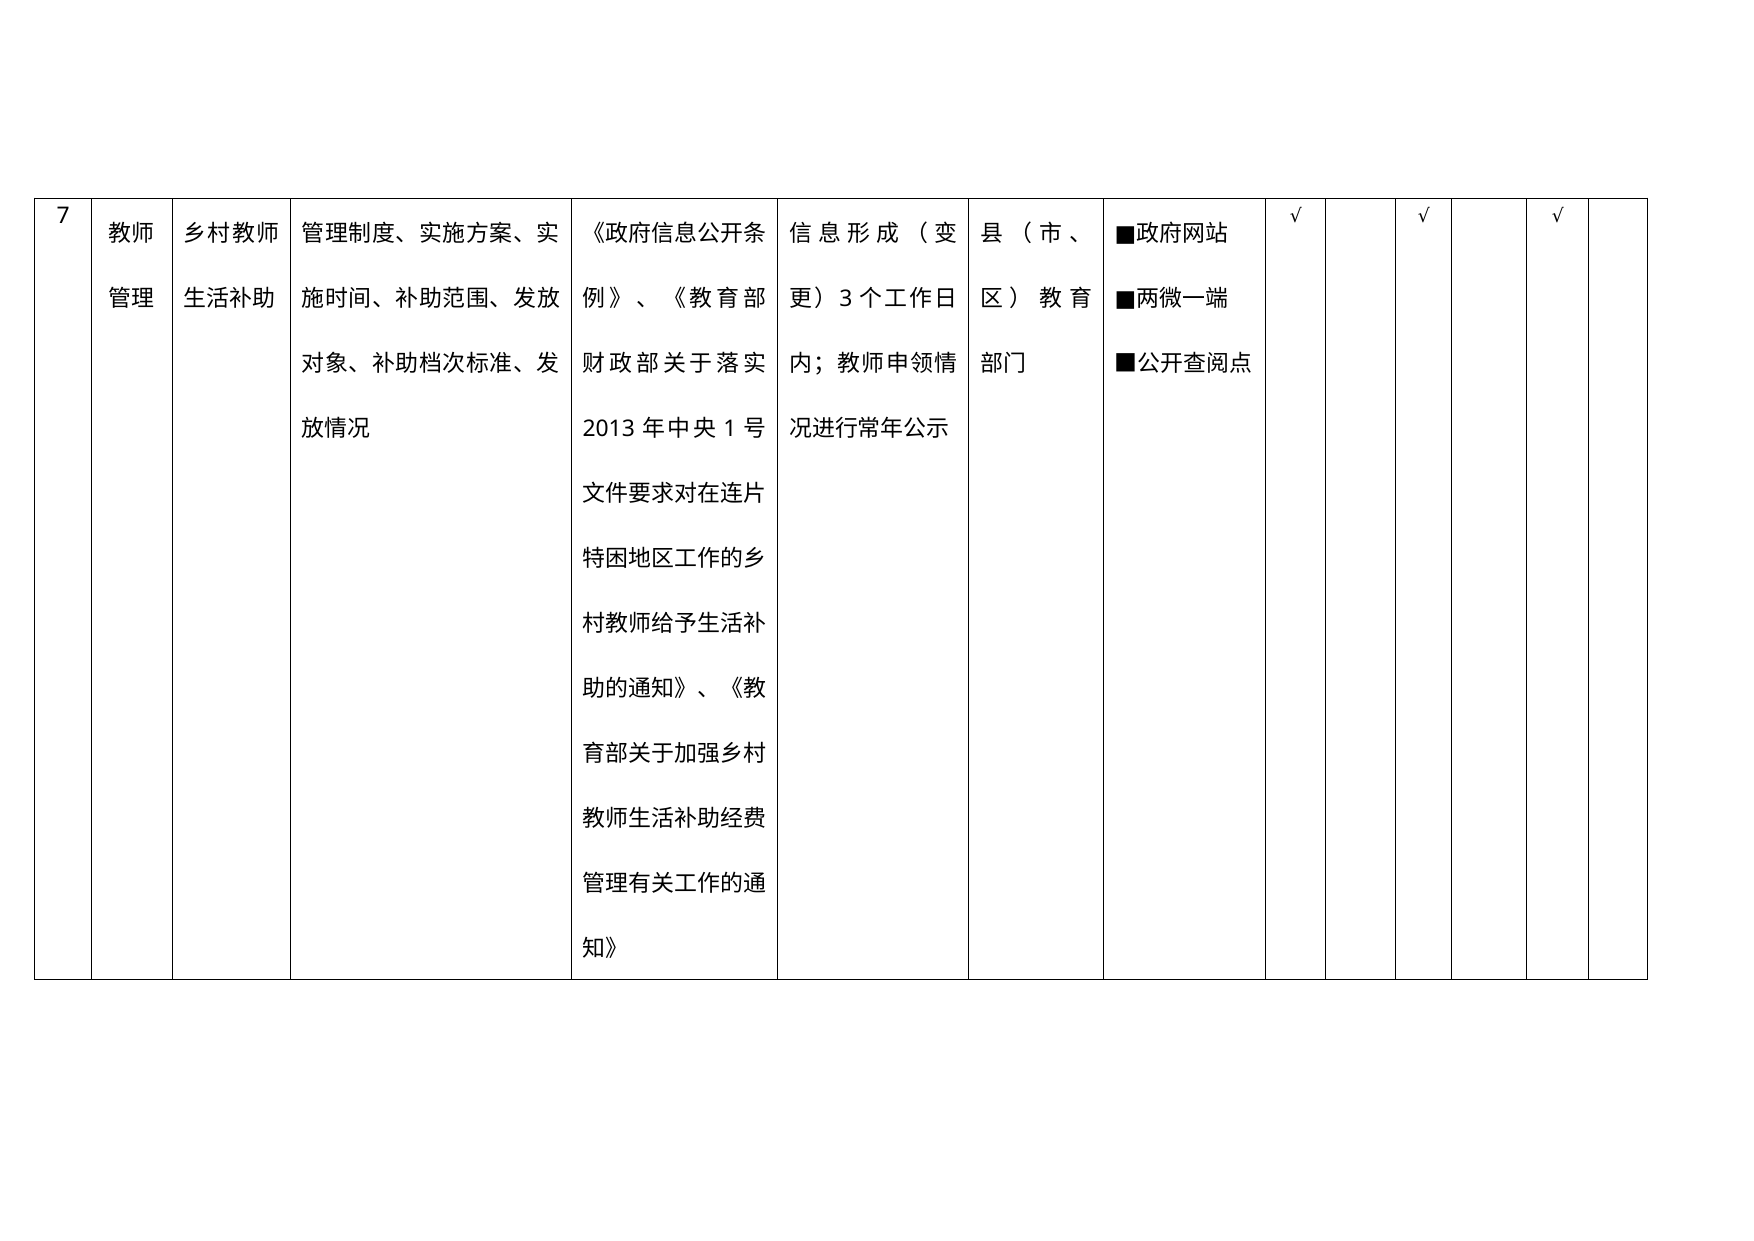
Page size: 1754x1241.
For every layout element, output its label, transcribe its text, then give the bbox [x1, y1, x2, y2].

table_cell 7 [35, 199, 91, 979]
table_cell [1326, 199, 1395, 979]
table_cell √ [1396, 199, 1451, 979]
table_cell 管理制度、实施方案、实施时间、补助范围、发放对象、补助档次标准、发放情况 [291, 199, 571, 979]
table_cell √ [1266, 199, 1325, 979]
table_cell 乡村教师生活补助 [173, 199, 290, 979]
table_cell √ [1527, 199, 1588, 979]
table_cell 信息形成（变更）3个工作日内；教师申领情况进行常年公示 [778, 199, 968, 979]
table_cell 《政府信息公开条例》、《教育部 财政部关于落实2013年中央1号文件要求对在连片特困地区工作的乡村教师给予生活补助的通知》、《教育部关于加强乡村教师生活补助经费管理有关工作的通知》 [572, 199, 777, 979]
table_cell [1589, 199, 1647, 979]
table_cell 县（市、区）教育部门 [969, 199, 1103, 979]
table_cell [1452, 199, 1526, 979]
table_cell 教师管理 [92, 199, 172, 979]
table_cell ■政府网站 ■两微一端 ■公开查阅点 [1104, 199, 1265, 979]
